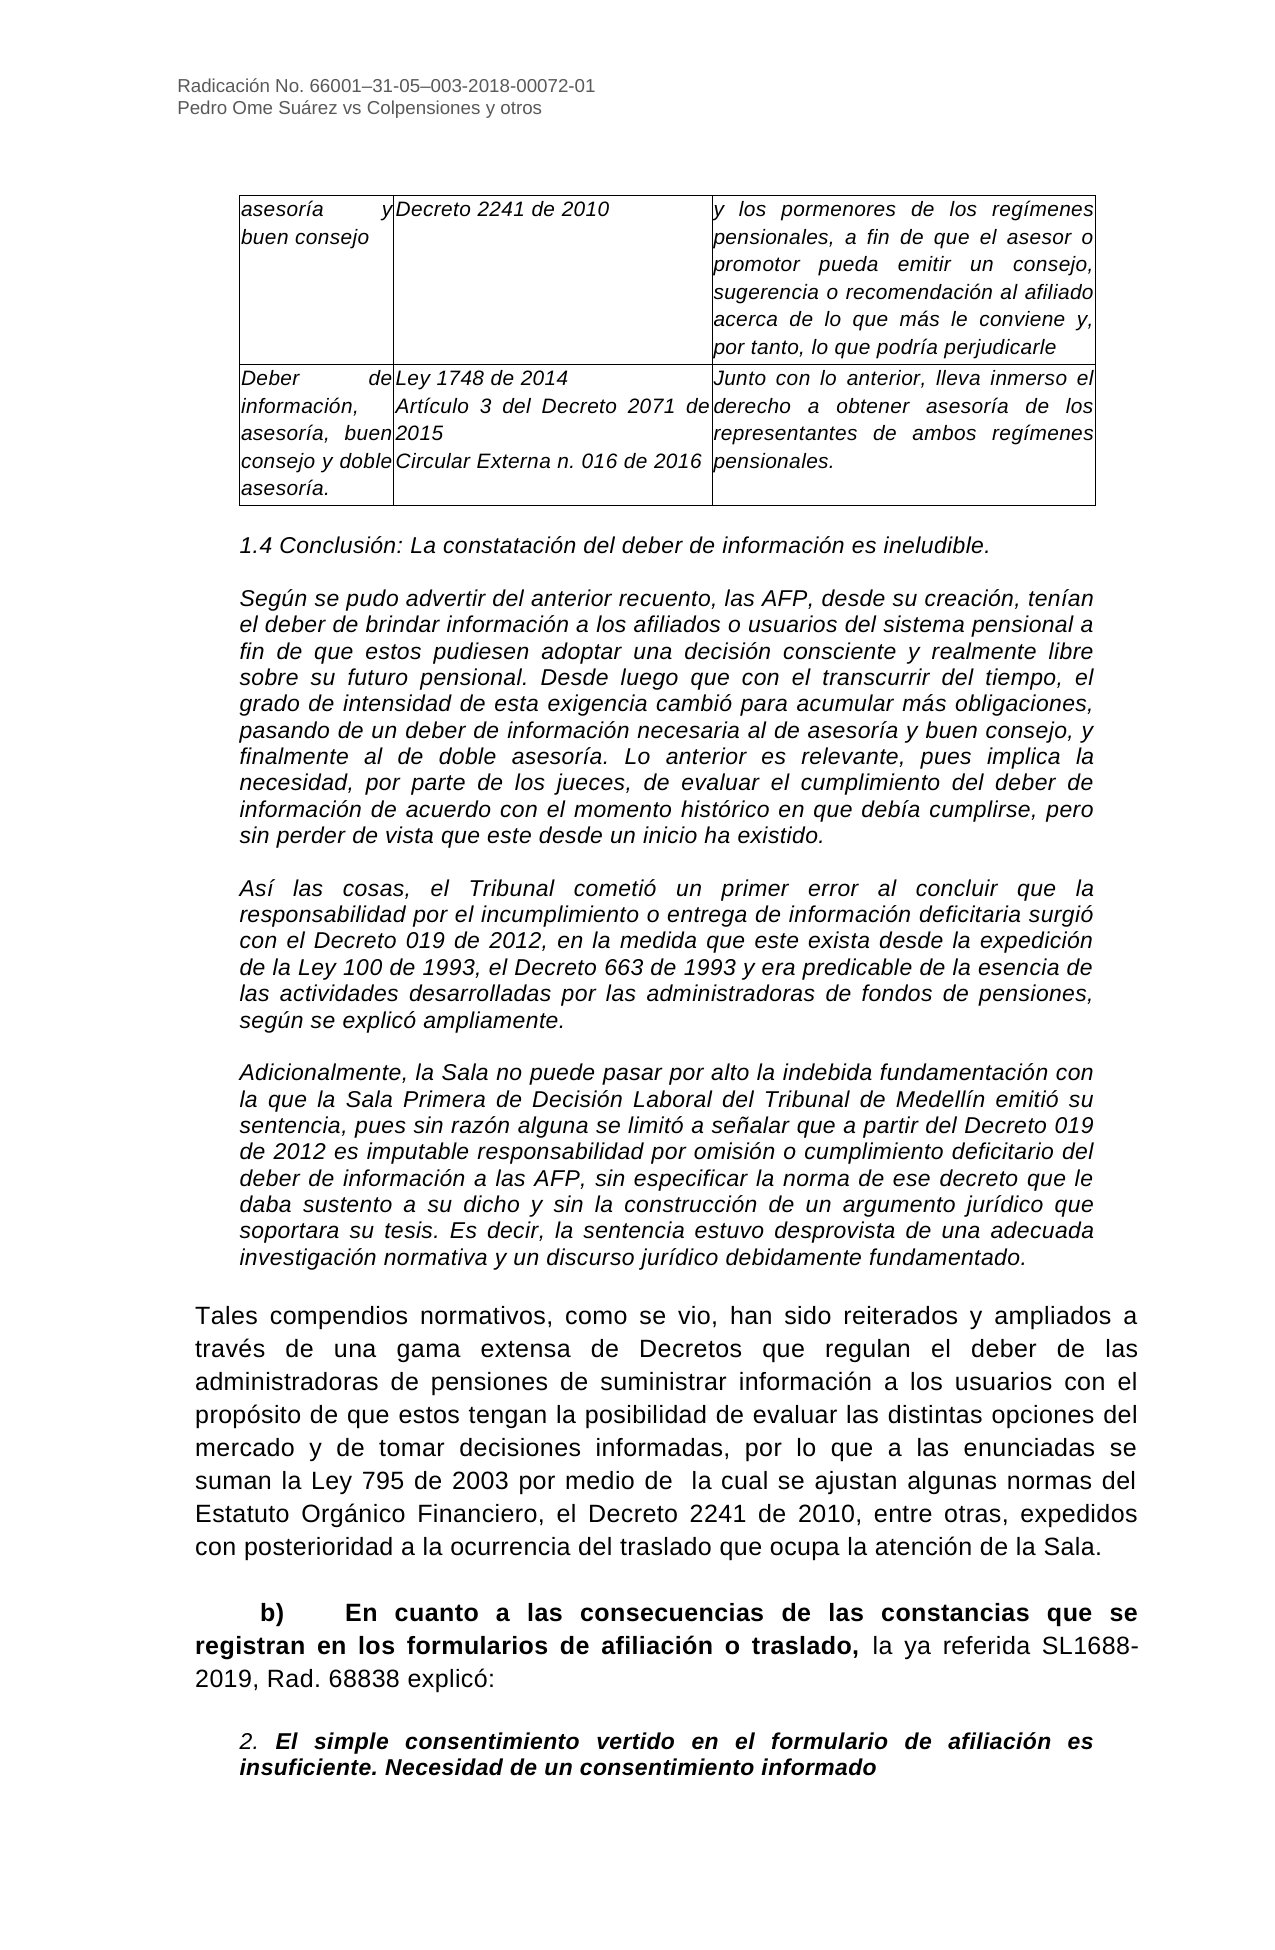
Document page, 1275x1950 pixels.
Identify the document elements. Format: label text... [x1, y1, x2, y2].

text Según se pudo advertir del anterior recuento, las AFP, desde su creación, tenían el deber de brindar información a los afiliados o usuarios del sistema pensional a fin de que estos pudiesen adoptar una decisión consciente y realmente libre sobre su futuro pensional. Desde luego que con el transcurrir del tiempo, el grado de intensidad de esta exigencia cambió para acumular más obligaciones, pasando de un deber de información necesaria al de asesoría y buen consejo, y finalmente al de doble asesoría. Lo anterior es relevante, pues implica la necesidad, por parte de los jueces, de evaluar el cumplimiento del deber de información de acuerdo con el momento histórico en que debía cumplirse, pero sin perder de vista que este desde un inicio ha existido. [239, 585, 1095, 848]
text Así las cosas, el Tribunal cometió un primer error al concluir que la responsabilidad por el incumplimiento o entrega de información deficitaria surgió con el Decreto 019 de 2012, en la medida que este exista desde la expedición de la Ley 100 de 1993, el Decreto 663 de 1993 y era predicable de la esencia de las actividades desarrolladas por las administradoras de fondos de pensiones, según se explicó ampliamente. [239, 875, 1095, 1033]
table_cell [240, 196, 393, 364]
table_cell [394, 196, 712, 364]
text Tales compendios normativos, como se vio, han sido reiterados y ampliados a través de una gama extensa de Decretos que regulan el deber de las administradoras de pensiones de suministrar información a los usuarios con el propósito de que estos tengan la posibilidad de evaluar las distintas opciones del mercado y de tomar decisiones informadas, por lo que a las enunciadas se suman la Ley 795 de 2003 por medio de la cual se ajustan algunas normas del Estatuto Orgánico Financiero, el Decreto 2241 de 2010, entre otras, expedidos con posterioridad a la ocurrencia del traslado que ocupa la atención de la Sala. [195, 1301, 1139, 1561]
table_cell Ley 1748 de 2014 Artículo 3 del Decreto 2071 de 2015 Circular Externa n. 016 de 2016 [394, 365, 712, 505]
text 1.4 Conclusión: La constatación del deber de información es ineludible. [239, 532, 1095, 558]
text 2. El simple consentimiento vertido en el formulario de afiliación es insuficiente. Necesidad de un consentimiento informado [239, 1728, 1095, 1780]
text b) En cuanto a las consecuencias de las constancias que se registran en los formularios de afiliación o traslado, la ya referida SL1688-2019, Rad. 68838 explicó: [195, 1598, 1139, 1693]
text Adicionalmente, la Sala no puede pasar por alto la indebida fundamentación con la que la Sala Primera de Decisión Laboral del Tribunal de Medellín emitió su sentencia, pues sin razón alguna se limitó a señalar que a partir del Decreto 019 de 2012 es imputable responsabilidad por omisión o cumplimiento deficitario del deber de información a las AFP, sin especificar la norma de ese decreto que le daba sustento a su dicho y sin la construcción de un argumento jurídico que soportara su tesis. Es decir, la sentencia estuvo desprovista de una adecuada investigación normativa y un discurso jurídico debidamente fundamentado. [239, 1059, 1095, 1270]
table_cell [713, 196, 1095, 364]
table_cell Junto con lo anterior, lleva inmerso el derecho a obtener asesoría de los representantes de ambos regímenes pensionales. [713, 365, 1095, 505]
table_cell Deber de información, asesoría, buen consejo y doble asesoría. [240, 365, 393, 505]
